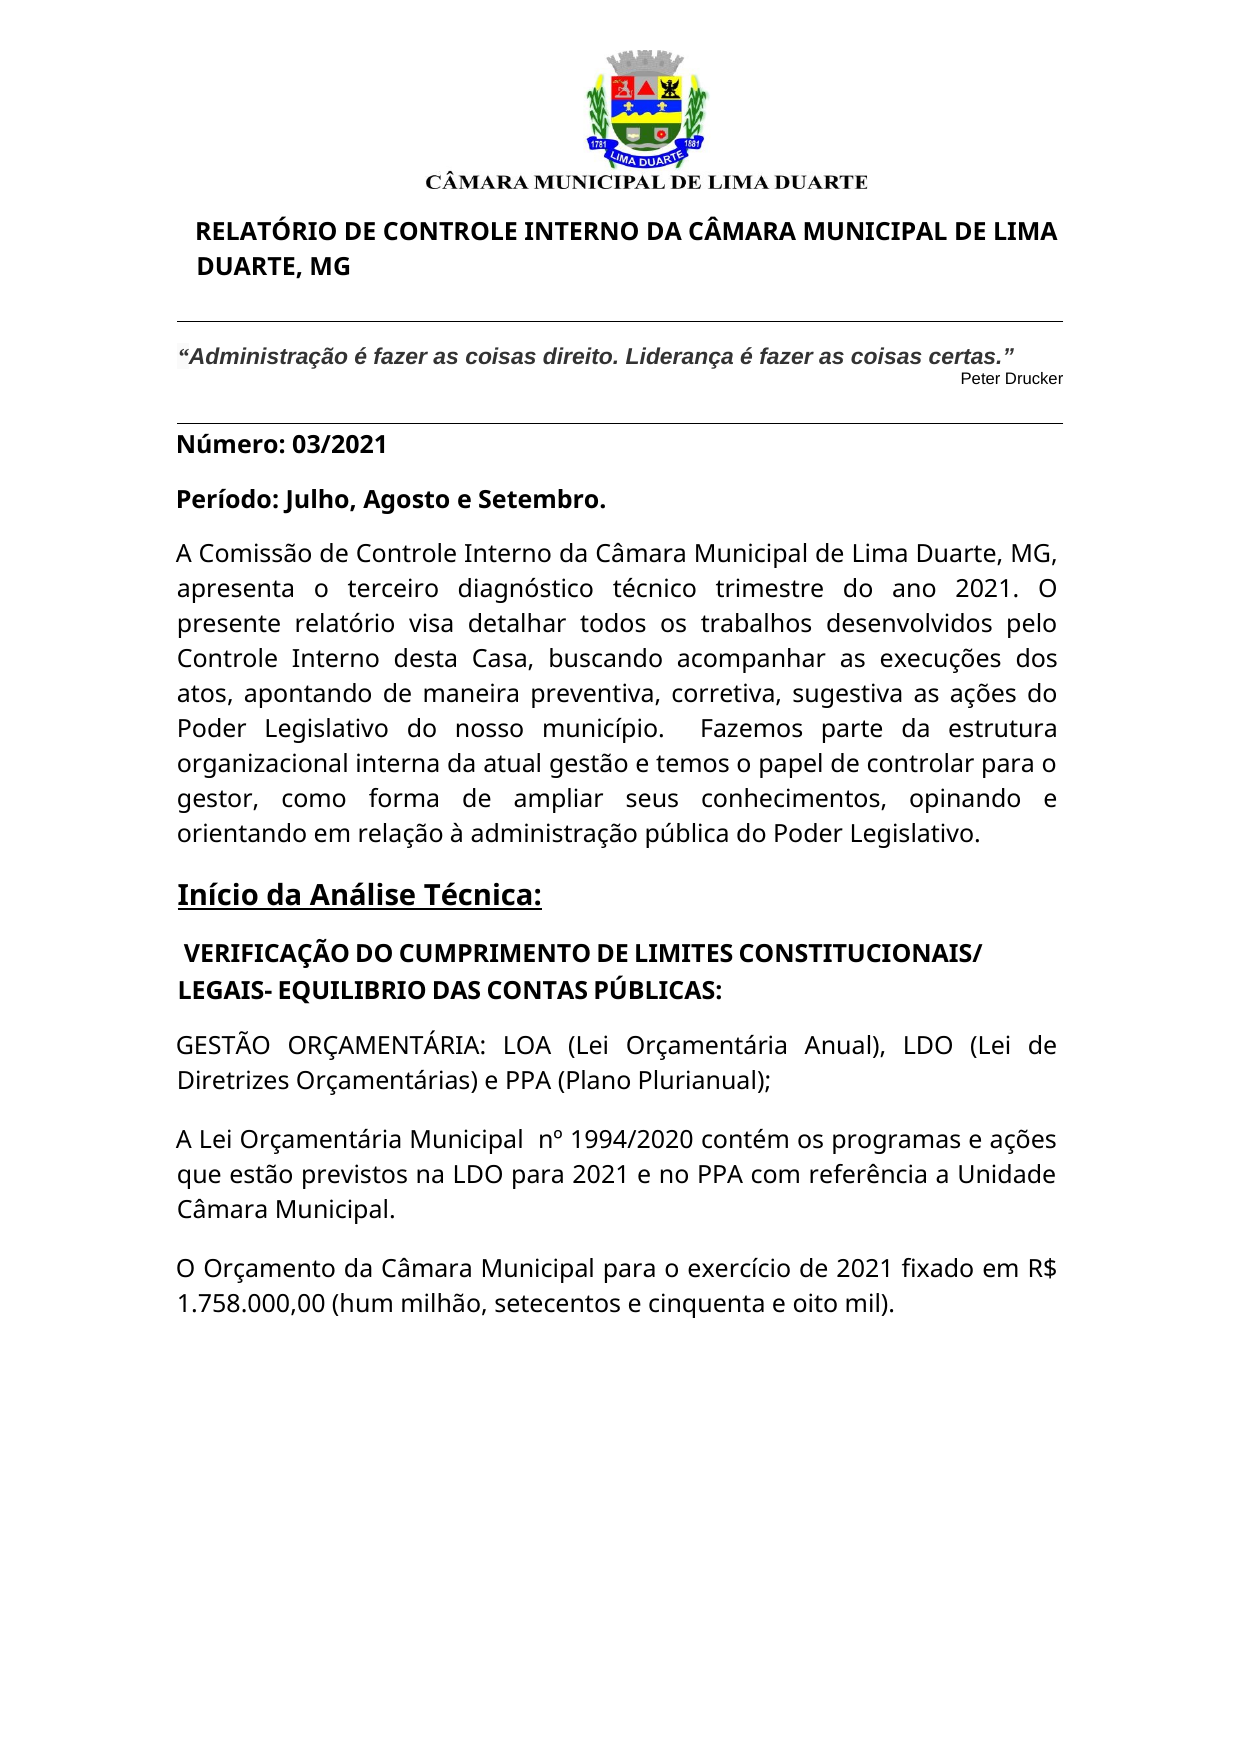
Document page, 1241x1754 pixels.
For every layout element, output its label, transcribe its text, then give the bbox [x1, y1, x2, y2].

subtitle RELATÓRIO DE CONTROLE INTERNO DA CÂMARA MUNICIPAL DE LIMA DUARTE, MG [195, 214, 1063, 283]
text Período: Julho, Agosto e Setembro. [176, 481, 1059, 515]
text A Lei Orçamentária Municipal nº 1994/2020 contém os programas e ações que estão previstos na LDO para 2021 e no PPA com referência a Unidade Câmara Municipal. [176, 1122, 1059, 1226]
text “Administração é fazer as coisas direito. Liderança é fazer as coisas certas.” [189, 343, 1063, 369]
text GESTÃO ORÇAMENTÁRIA: LOA (Lei Orçamentária Anual), LDO (Lei de Diretrizes Orçamentárias) e PPA (Plano Plurianual); [176, 1027, 1059, 1097]
text A Comissão de Controle Interno da Câmara Municipal de Lima Duarte, MG, apresenta o terceiro diagnóstico técnico trimestre do ano 2021. O presente relatório visa detalhar todos os trabalhos desenvolvidos pelo Controle Interno desta Casa, buscando acompanhar as execuções dos atos, apontando de maneira preventiva, corretiva, sugestiva as ações do Poder Legislativo do nosso município. Fazemos parte da estrutura organizacional interna da atual gestão e temos o papel de controlar para o gestor, como forma de ampliar seus conhecimentos, opinando e orientando em relação à administração pública do Poder Legislativo. [176, 536, 1059, 850]
picture [425, 50, 868, 189]
text O Orçamento da Câmara Municipal para o exercício de 2021 fixado em R$ 1.758.000,00 (hum milhão, setecentos e cinquenta e oito mil). [176, 1250, 1059, 1319]
text Início da Análise Técnica: [177, 874, 1063, 914]
text Peter Drucker [177, 369, 1063, 388]
text Número: 03/2021 [176, 427, 1059, 461]
text VERIFICAÇÃO DO CUMPRIMENTO DE LIMITES CONSTITUCIONAIS/ LEGAIS- EQUILIBRIO DAS CONTAS PÚBLICAS: [177, 936, 1063, 1007]
